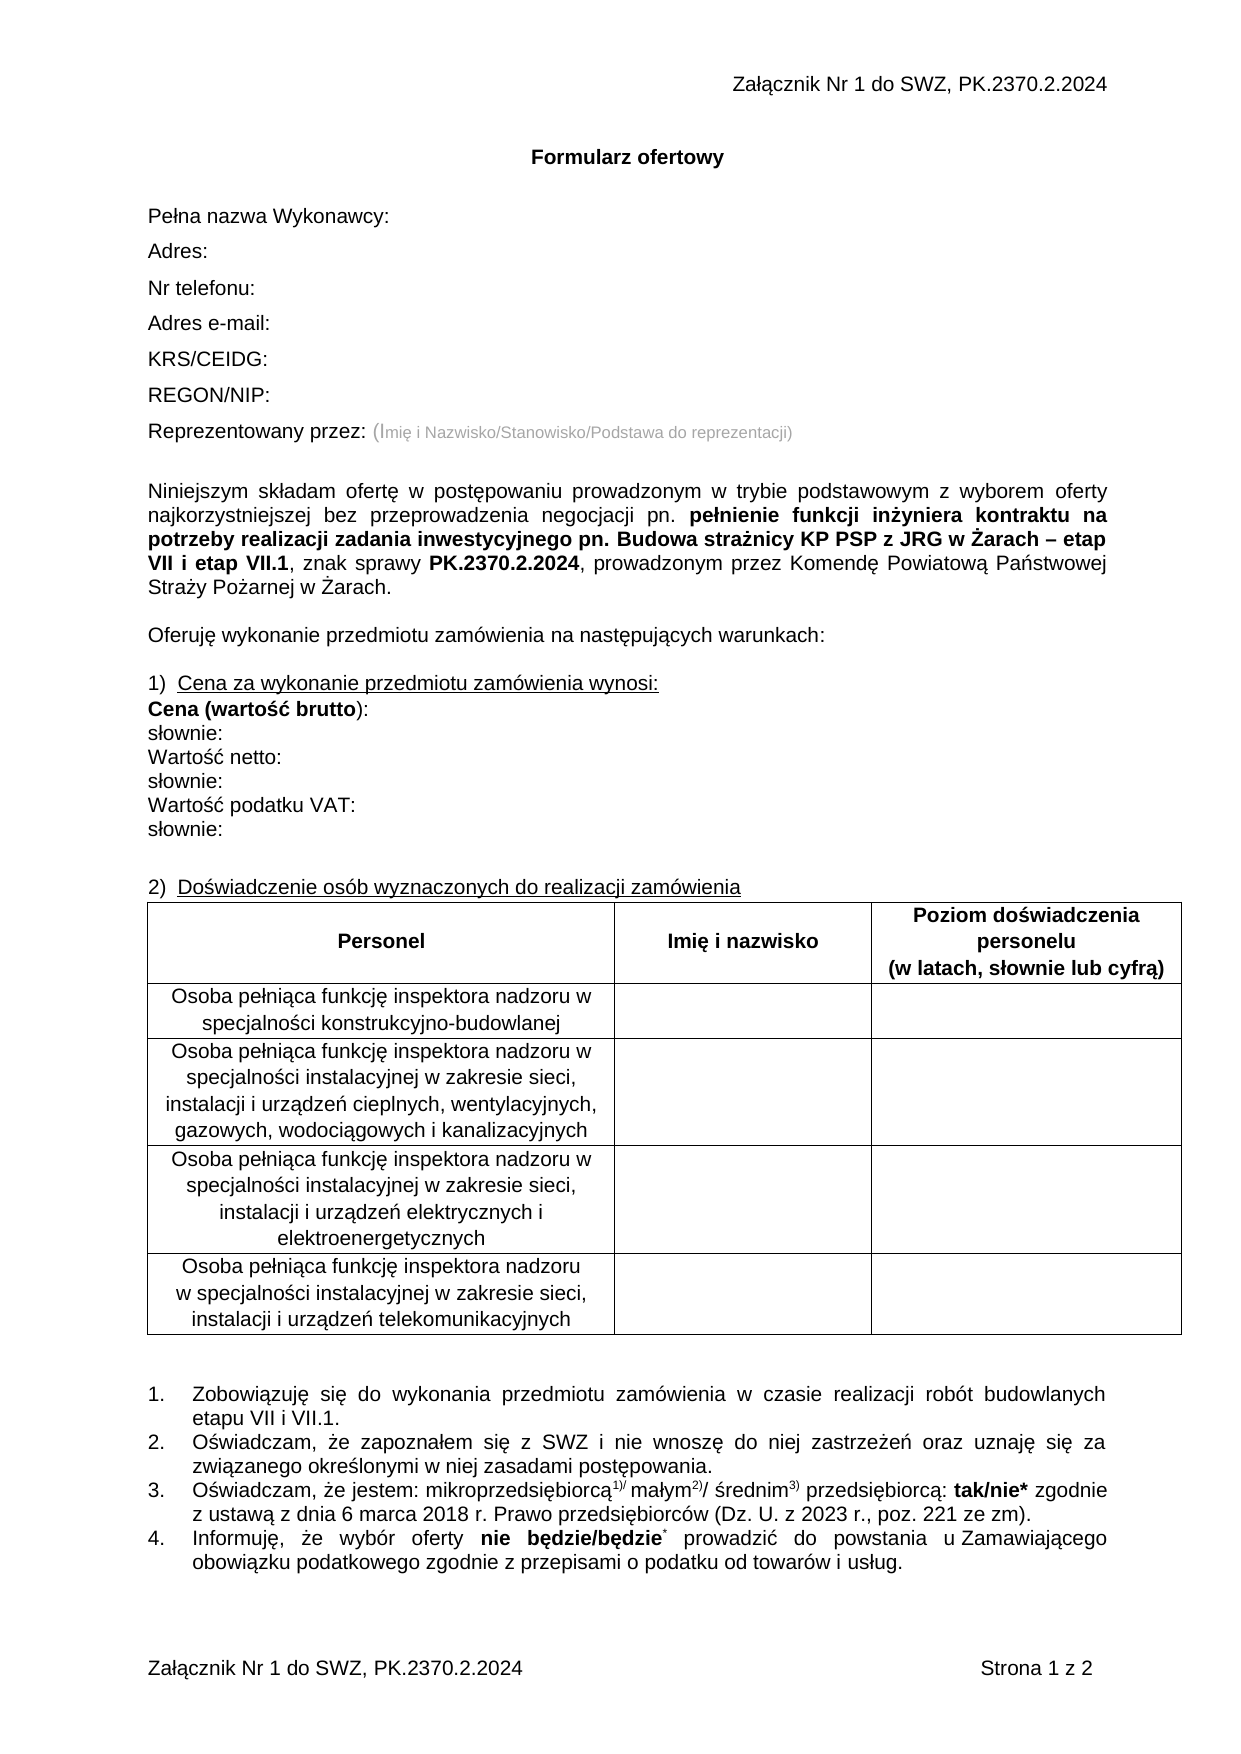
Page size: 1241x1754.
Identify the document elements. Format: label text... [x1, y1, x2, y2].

table_cell [872, 984, 1181, 1037]
table_cell [872, 1146, 1181, 1253]
table_header Imię i nazwisko [615, 903, 871, 983]
text Nr telefonu: [148, 275, 1107, 299]
table_cell [615, 1039, 871, 1145]
list Doświadczenie osób wyznaczonych do realizacji zamówienia [148, 875, 1107, 899]
subtitle Formularz ofertowy [148, 144, 1107, 168]
table_cell [615, 1146, 871, 1253]
table_cell [872, 1039, 1181, 1145]
text Cena (wartość brutto): [148, 697, 1107, 721]
table_cell Osoba pełniąca funkcję inspektora nadzoru w specjalności instalacyjnej w zakresie sieci, instalacji i urządzeń elektrycznych i elektroenergetycznych [148, 1146, 614, 1253]
table_cell [615, 984, 871, 1037]
table_header Personel [148, 903, 614, 983]
text Reprezentowany przez: (Imię i Nazwisko/Stanowisko/Podstawa do reprezentacji) [148, 419, 1107, 443]
text słownie: [148, 769, 1107, 793]
table_cell [615, 1254, 871, 1334]
table_header Poziom doświadczenia personelu (w latach, słownie lub cyfrą) [872, 903, 1181, 983]
table_cell Osoba pełniąca funkcję inspektora nadzoru w specjalności instalacyjnej w zakresie sieci, instalacji i urządzeń telekomunikacyjnych [148, 1254, 614, 1334]
list Oświadczam, że jestem: mikroprzedsiębiorcą1)/ małym2)/ średnim3) przedsiębiorcą: tak/nie* zgodnie z ustawą z dnia 6 marca 2018 r. Prawo przedsiębiorców (Dz. U. z 2023 r., poz. 221 ze zm). [148, 1478, 1107, 1526]
table_cell Osoba pełniąca funkcję inspektora nadzoru w specjalności instalacyjnej w zakresie sieci, instalacji i urządzeń cieplnych, wentylacyjnych, gazowych, wodociągowych i kanalizacyjnych [148, 1039, 614, 1145]
text Adres: [148, 239, 1107, 263]
text Niniejszym składam ofertę w postępowaniu prowadzonym w trybie podstawowym z wyborem oferty najkorzystniejszej bez przeprowadzenia negocjacji pn. pełnienie funkcji inżyniera kontraktu na potrzeby realizacji zadania inwestycyjnego pn. Budowa strażnicy KP PSP z JRG w Żarach – etap VII i etap VII.1, znak sprawy PK.2370.2.2024, prowadzonym przez Komendę Powiatową Państwowej Straży Pożarnej w Żarach. [148, 479, 1107, 599]
text słownie: [148, 817, 1107, 841]
text Oferuję wykonanie przedmiotu zamówienia na następujących warunkach: [148, 623, 1107, 647]
text słownie: [148, 721, 1107, 745]
text REGON/NIP: [148, 383, 1107, 407]
list Informuję, że wybór oferty nie będzie/będzie* prowadzić do powstania u Zamawiającego obowiązku podatkowego zgodnie z przepisami o podatku od towarów i usług. [148, 1526, 1107, 1574]
text Wartość netto: [148, 745, 1107, 769]
table_cell [872, 1254, 1181, 1334]
list Zobowiązuję się do wykonania przedmiotu zamówienia w czasie realizacji robót budowlanych etapu VII i VII.1. [148, 1382, 1107, 1430]
text KRS/CEIDG: [148, 347, 1107, 371]
text Wartość podatku VAT: [148, 793, 1107, 817]
text Załącznik Nr 1 do SWZ, PK.2370.2.2024 [148, 72, 1107, 96]
list Cena za wykonanie przedmiotu zamówienia wynosi: [148, 671, 1107, 694]
text Adres e-mail: [148, 311, 1107, 335]
text Pełna nazwa Wykonawcy: [148, 203, 1107, 227]
table_cell Osoba pełniąca funkcję inspektora nadzoru w specjalności konstrukcyjno-budowlanej [148, 984, 614, 1037]
list Oświadczam, że zapoznałem się z SWZ i nie wnoszę do niej zastrzeżeń oraz uznaję się za związanego określonymi w niej zasadami postępowania. [148, 1430, 1107, 1478]
